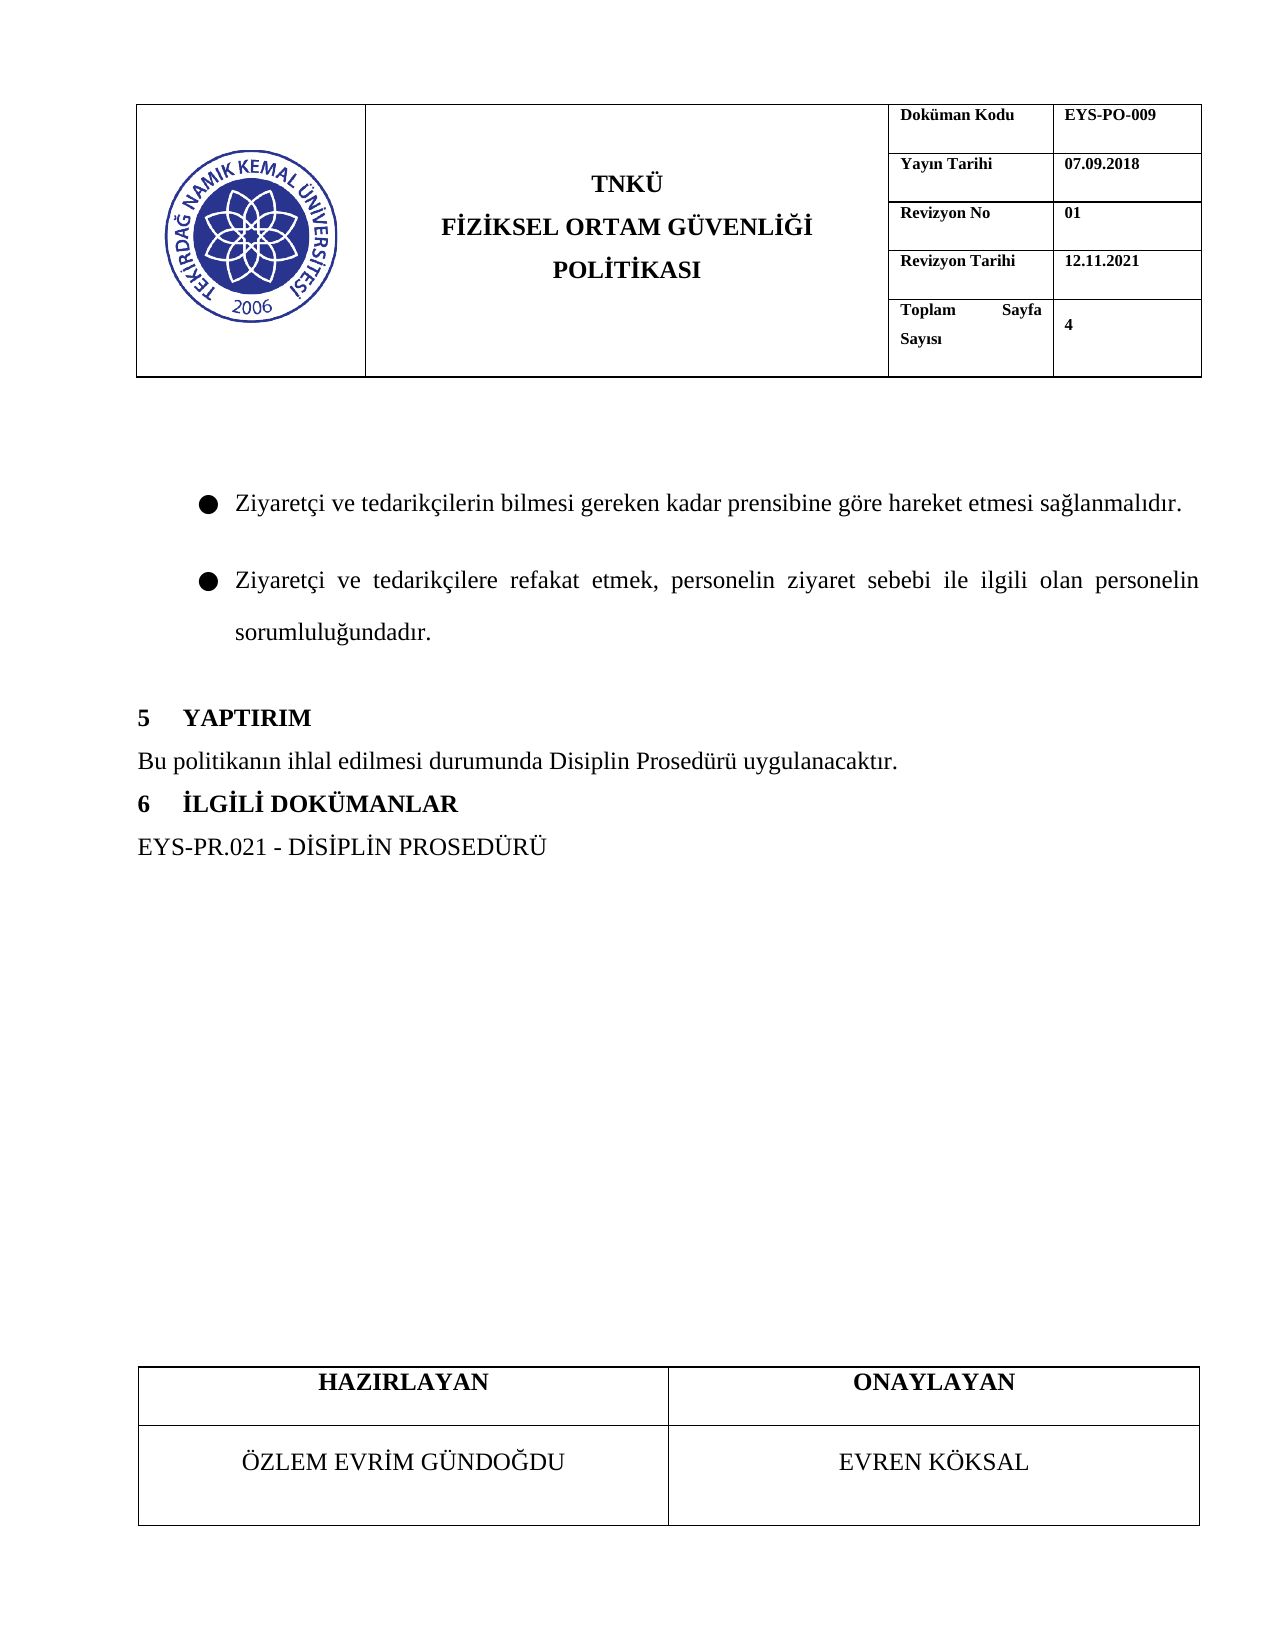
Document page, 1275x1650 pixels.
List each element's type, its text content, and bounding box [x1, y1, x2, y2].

text Bu politikanın ihlal edilmesi durumunda Disiplin Prosedürü uygulanacaktır. [137, 746, 1200, 775]
subtitle İlgili Dokümanlar [137, 789, 1200, 818]
subtitle Yaptırım [137, 703, 1200, 732]
list Ziyaretçi ve tedarikçilere refakat etmek, personelin ziyaret sebebi ile ilgili olan personelin sorumluluğundadır. [197, 551, 1200, 645]
picture [164, 150, 338, 323]
text EYS-PR.021 - DİSİPLİN PROSEDÜRÜ [137, 832, 1200, 861]
list Ziyaretçi ve tedarikçilerin bilmesi gereken kadar prensibine göre hareket etmesi sağlanmalıdır. [197, 474, 1200, 525]
